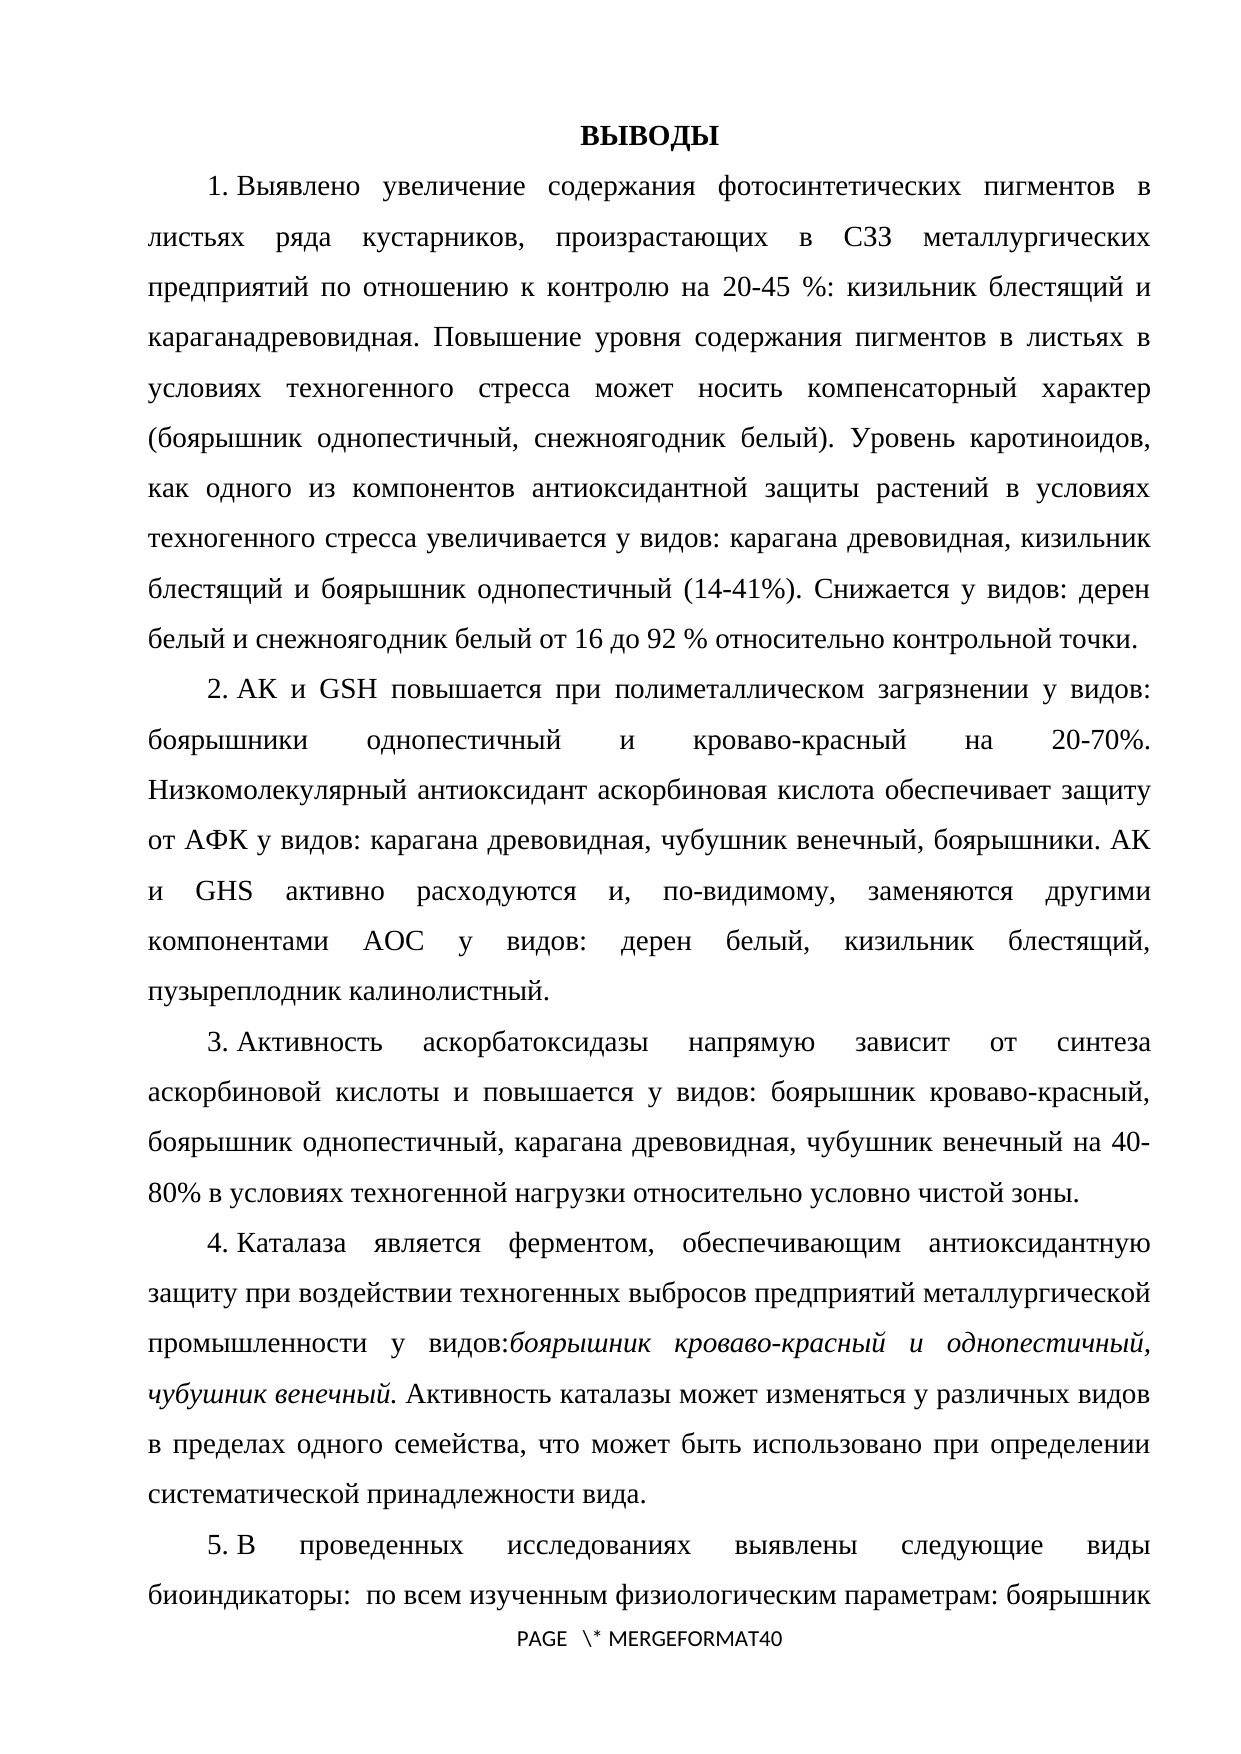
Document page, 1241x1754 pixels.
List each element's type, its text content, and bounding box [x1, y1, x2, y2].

list Выявлено увеличение содержания фотосинтетических пигментов в листьях ряда кустарников, произрастающих в СЗЗ металлургических предприятий по отношению к контролю на 20-45 %: кизильник блестящий и караганадревовидная. Повышение уровня содержания пигментов в листьях в условиях техногенного стресса может носить компенсаторный характер (боярышник однопестичный, снежноягодник белый). Уровень каротиноидов, как одного из компонентов антиоксидантной защиты растений в условиях техногенного стресса увеличивается у видов: карагана древовидная, кизильник блестящий и боярышник однопестичный (14-41%). Снижается у видов: дерен белый и снежноягодник белый от 16 до 92 % относительно контрольной точки. [148, 168, 1152, 655]
list Каталаза является ферментом, обеспечивающим антиоксидантную защиту при воздействии техногенных выбросов предприятий металлургической промышленности у видов:боярышник кроваво-красный и однопестичный, чубушник венечный. Активность каталазы может изменяться у различных видов в пределах одного семейства, что может быть использовано при определении систематической принадлежности вида. [148, 1225, 1152, 1510]
list АК и GSH повышается при полиметаллическом загрязнении у видов: боярышники однопестичный и кроваво-красный на 20-70%. Низкомолекулярный антиоксидант аскорбиновая кислота обеспечивает защиту от АФК у видов: карагана древовидная, чубушник венечный, боярышники. АК и GHS активно расходуются и, по-видимому, заменяются другими компонентами АОС у видов: дерен белый, кизильник блестящий, пузыреплодник калинолистный. [148, 672, 1152, 1007]
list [148, 1527, 1152, 1611]
list Активность аскорбатоксидазы напрямую зависит от синтеза аскорбиновой кислоты и повышается у видов: боярышник кроваво-красный, боярышник однопестичный, карагана древовидная, чубушник венечный на 40-80% в условиях техногенной нагрузки относительно условно чистой зоны. [148, 1024, 1152, 1208]
text ВЫВОДЫ [148, 118, 1152, 152]
